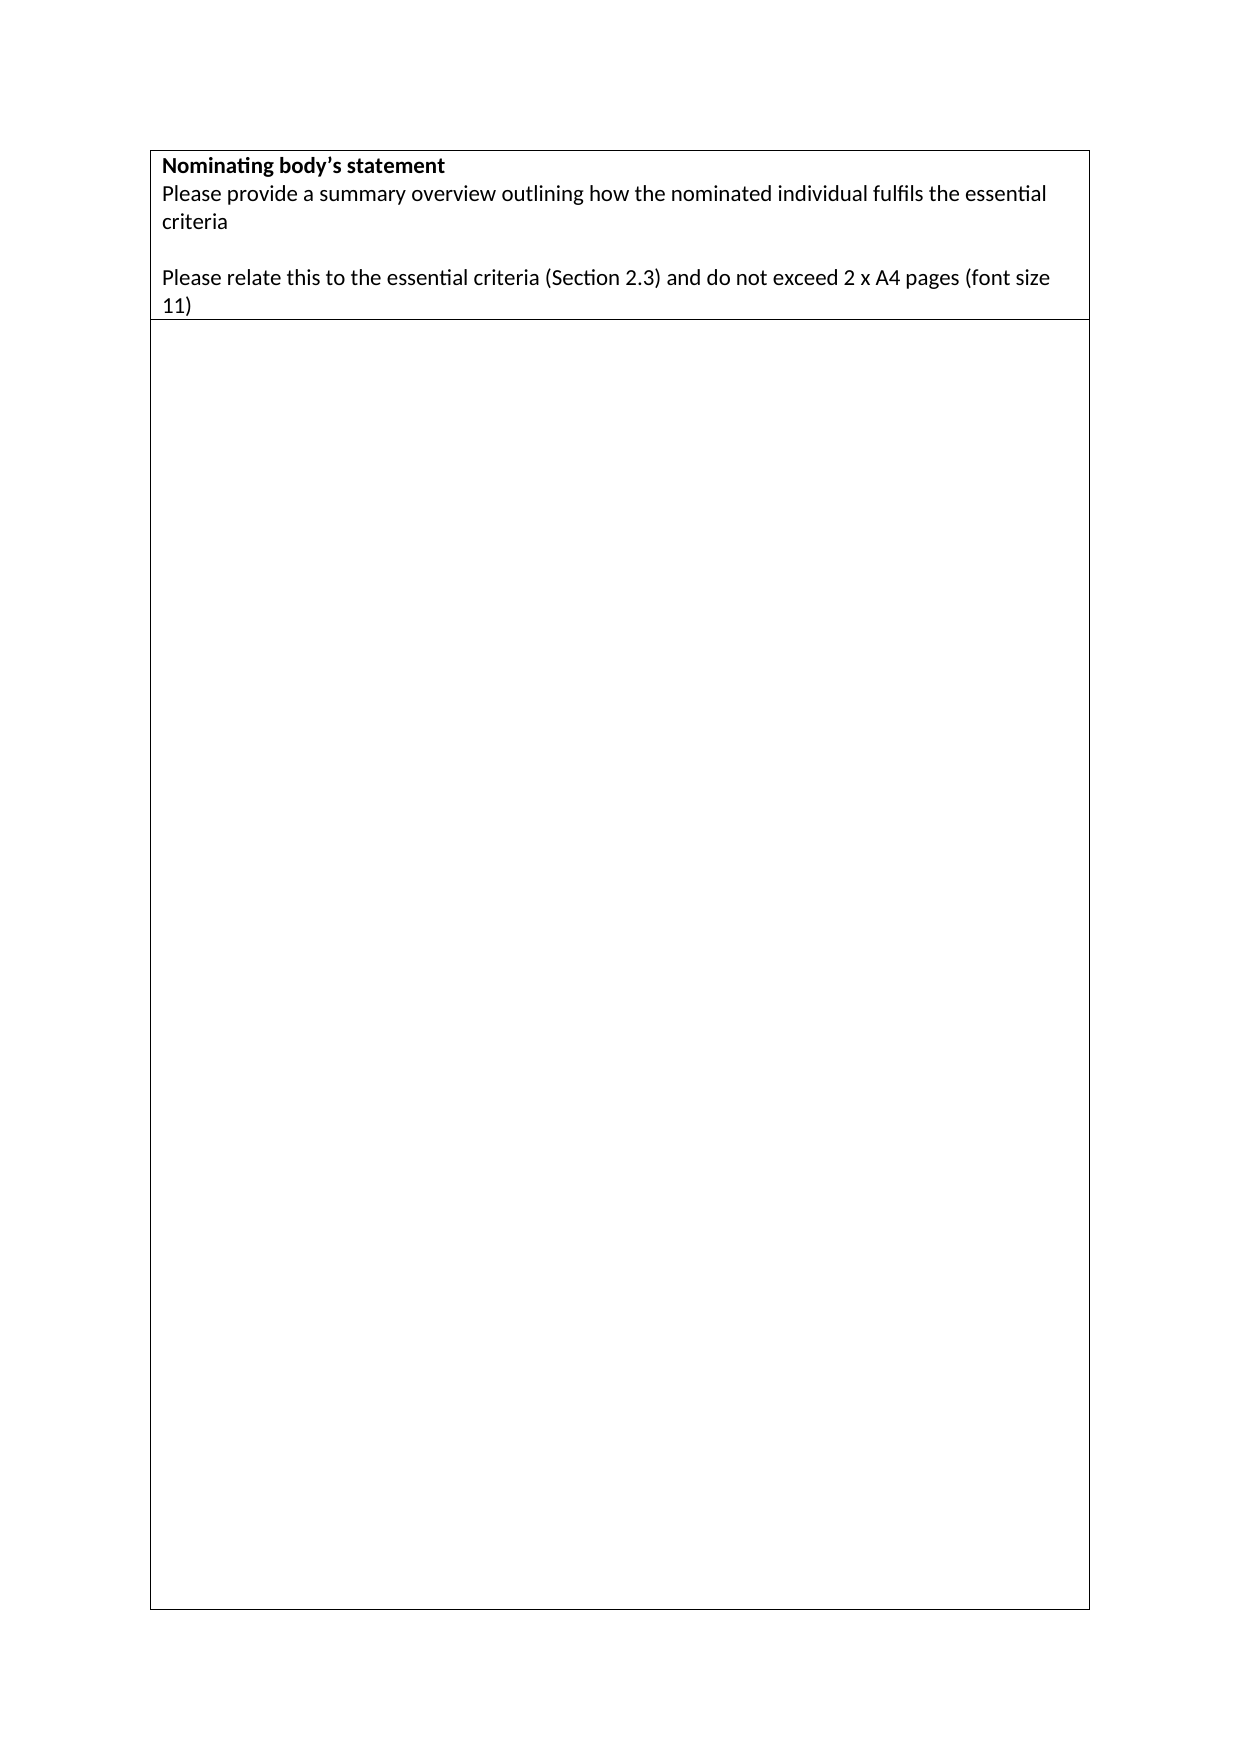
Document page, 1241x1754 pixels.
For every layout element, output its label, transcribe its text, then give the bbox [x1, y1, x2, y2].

table_cell [151, 320, 1089, 1609]
table_header Nominating body’s statement Please provide a summary overview outlining how the nominated individual fulfils the essential criteria Please relate this to the essential criteria (Section 2.3) and do not exceed 2 x A4 pages (font size 11) [151, 151, 1089, 319]
